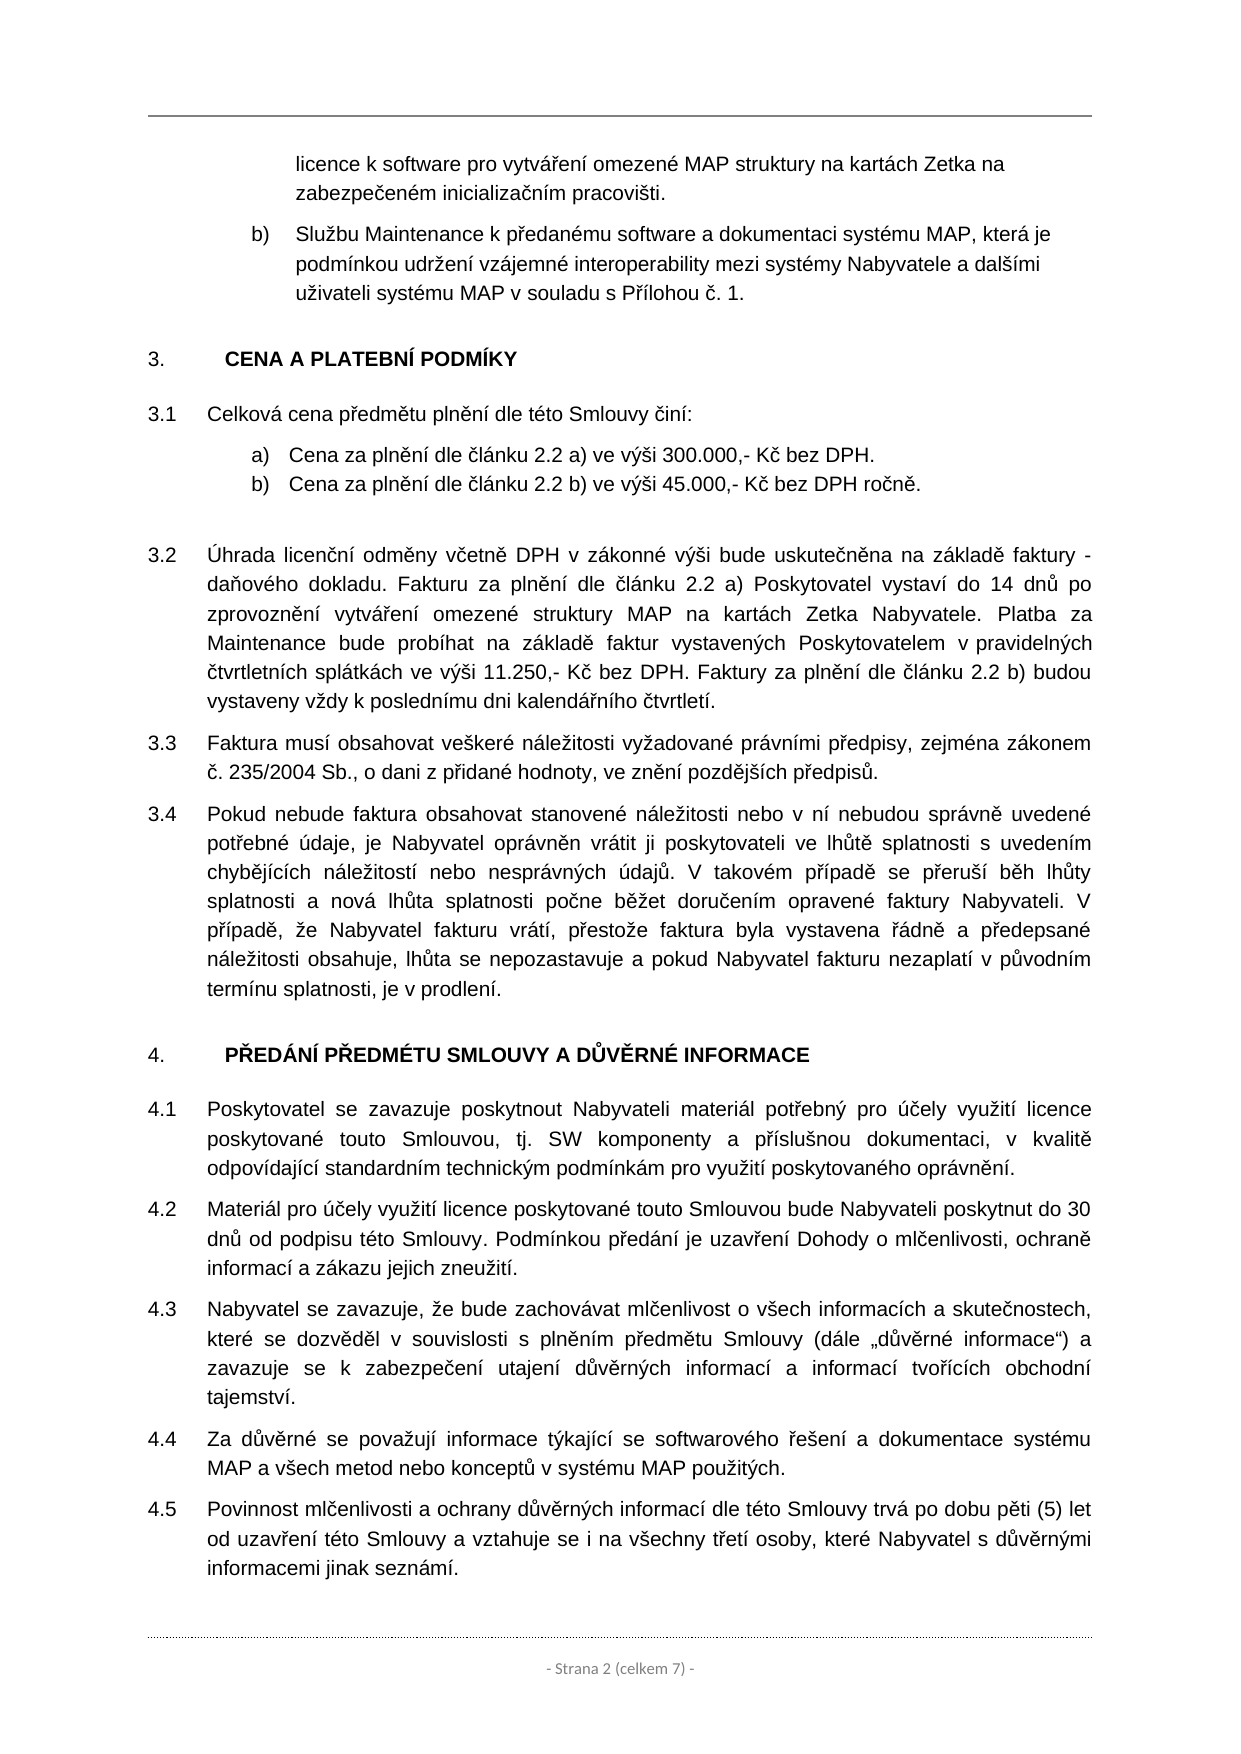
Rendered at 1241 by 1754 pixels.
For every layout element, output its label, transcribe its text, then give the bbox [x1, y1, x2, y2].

list Cena za plnění dle článku 2.2 a) ve výši 300.000,- Kč bez DPH. [251, 439, 1092, 468]
list Cena za plnění dle článku 2.2 b) ve výši 45.000,- Kč bez DPH ročně. [251, 468, 1092, 498]
text Poskytovatel se zavazuje poskytnout Nabyvateli materiál potřebný pro účely využití licence poskytované touto Smlouvou, tj. SW komponenty a příslušnou dokumentaci, v kvalitě odpovídající standardním technickým podmínkám pro využití poskytovaného oprávnění. [148, 1093, 1092, 1181]
subtitle CENA A PLATEBNÍ PODMÍKY [148, 343, 1092, 373]
text Materiál pro účely využití licence poskytované touto Smlouvou bude Nabyvateli poskytnut do 30 dnů od podpisu této Smlouvy. Podmínkou předání je uzavření Dohody o mlčenlivosti, ochraně informací a zákazu jejich zneužití. [148, 1193, 1092, 1281]
text Úhrada licenční odměny včetně DPH v zákonné výši bude uskutečněna na základě faktury - daňového dokladu. Fakturu za plnění dle článku 2.2 a) Poskytovatel vystaví do 14 dnů po zprovoznění vytváření omezené struktury MAP na kartách Zetka Nabyvatele. Platba za Maintenance bude probíhat na základě faktur vystavených Poskytovatelem v pravidelných čtvrtletních splátkách ve výši 11.250,- Kč bez DPH. Faktury za plnění dle článku 2.2 b) budou vystaveny vždy k poslednímu dni kalendářního čtvrtletí. [148, 539, 1092, 714]
text Nabyvatel se zavazuje, že bude zachovávat mlčenlivost o všech informacích a skutečnostech, které se dozvěděl v souvislosti s plněním předmětu Smlouvy (dále „důvěrné informace“) a zavazuje se k zabezpečení utajení důvěrných informací a informací tvořících obchodní tajemství. [148, 1293, 1092, 1410]
text Celková cena předmětu plnění dle této Smlouvy činí: [148, 398, 1092, 427]
text Faktura musí obsahovat veškeré náležitosti vyžadované právními předpisy, zejména zákonem č. 235/2004 Sb., o dani z přidané hodnoty, ve znění pozdějších předpisů. [148, 727, 1092, 785]
text Povinnost mlčenlivosti a ochrany důvěrných informací dle této Smlouvy trvá po dobu pěti (5) let od uzavření této Smlouvy a vztahuje se i na všechny třetí osoby, které Nabyvatel s důvěrnými informacemi jinak seznámí. [148, 1493, 1092, 1581]
list Službu Maintenance k předanému software a dokumentaci systému MAP, která je podmínkou udržení vzájemné interoperability mezi systémy Nabyvatele a dalšími uživateli systému MAP v souladu s Přílohou č. 1. [251, 218, 1092, 306]
subtitle PŘEDÁNÍ PŘEDMÉTU SMLOUVY A DŮVĚRNÉ INFORMACE [148, 1039, 1092, 1068]
text Za důvěrné se považují informace týkající se softwarového řešení a dokumentace systému MAP a všech metod nebo konceptů v systému MAP použitých. [148, 1423, 1092, 1481]
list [251, 148, 1092, 206]
text Pokud nebude faktura obsahovat stanovené náležitosti nebo v ní nebudou správně uvedené potřebné údaje, je Nabyvatel oprávněn vrátit ji poskytovateli ve lhůtě splatnosti s uvedením chybějících náležitostí nebo nesprávných údajů. V takovém případě se přeruší běh lhůty splatnosti a nová lhůta splatnosti počne běžet doručením opravené faktury Nabyvateli. V případě, že Nabyvatel fakturu vrátí, přestože faktura byla vystavena řádně a předepsané náležitosti obsahuje, lhůta se nepozastavuje a pokud Nabyvatel fakturu nezaplatí v původním termínu splatnosti, je v prodlení. [148, 798, 1092, 1002]
